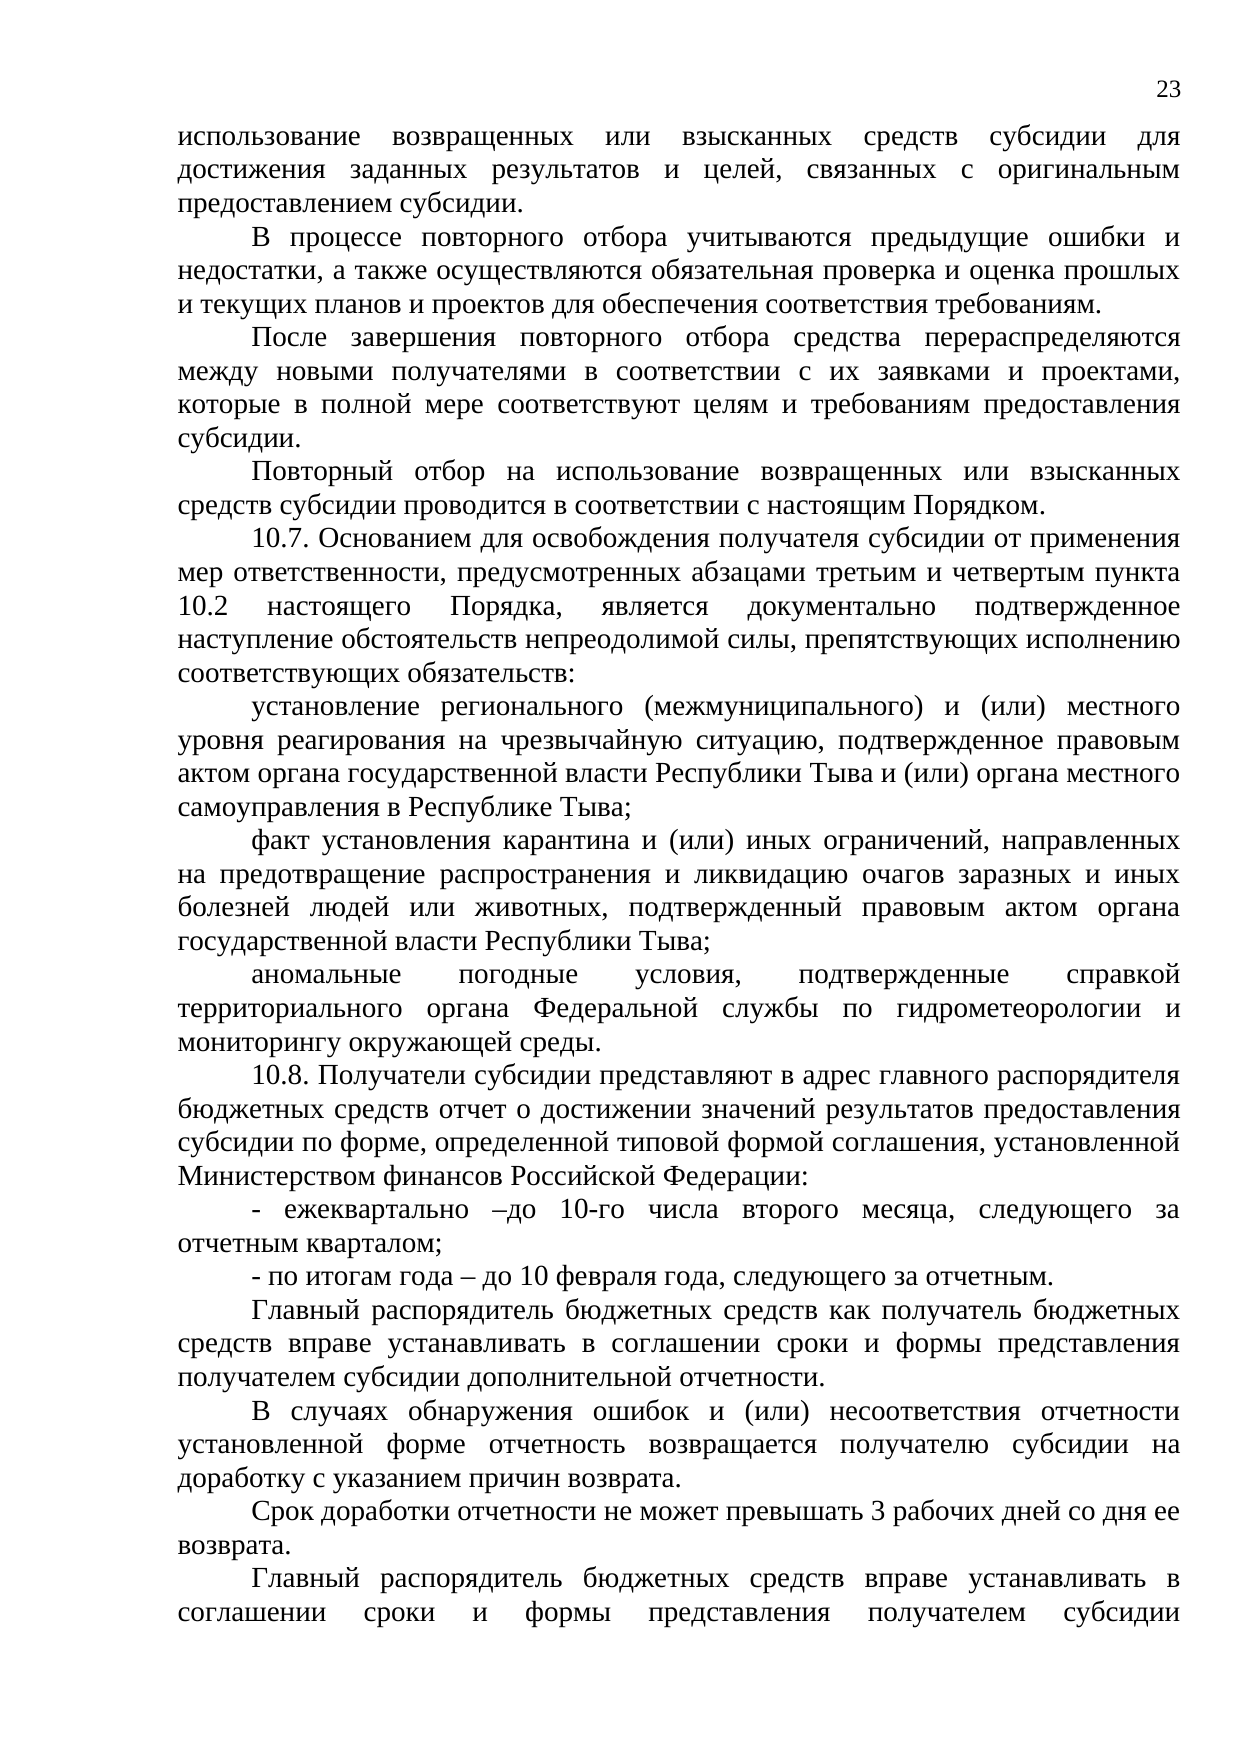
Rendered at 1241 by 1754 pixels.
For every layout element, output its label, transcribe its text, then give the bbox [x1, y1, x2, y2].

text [177, 118, 1181, 219]
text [177, 1560, 1181, 1627]
text 10.7. Основанием для освобождения получателя субсидии от применения мер ответственности, предусмотренных абзацами третьим и четвертым пункта 10.2 настоящего Порядка, является документально подтвержденное наступление обстоятельств непреодолимой силы, препятствующих исполнению соответствующих обязательств: [177, 521, 1181, 688]
text Срок доработки отчетности не может превышать 3 рабочих дней со дня ее возврата. [177, 1493, 1181, 1560]
text 10.8. Получатели субсидии представляют в адрес главного распорядителя бюджетных средств отчет о достижении значений результатов предоставления субсидии по форме, определенной типовой формой соглашения, установленной Министерством финансов Российской Федерации: [177, 1057, 1181, 1191]
text факт установления карантина и (или) иных ограничений, направленных на предотвращение распространения и ликвидацию очагов заразных и иных болезней людей или животных, подтвержденный правовым актом органа государственной власти Республики Тыва; [177, 822, 1181, 957]
text После завершения повторного отбора средства перераспределяются между новыми получателями в соответствии с их заявками и проектами, которые в полной мере соответствуют целям и требованиям предоставления субсидии. [177, 319, 1181, 453]
text аномальные погодные условия, подтвержденные справкой территориального органа Федеральной службы по гидрометеорологии и мониторингу окружающей среды. [177, 957, 1181, 1057]
text - ежеквартально –до 10-го числа второго месяца, следующего за отчетным кварталом; [177, 1191, 1181, 1258]
text Повторный отбор на использование возвращенных или взысканных средств субсидии проводится в соответствии с настоящим Порядком. [177, 453, 1181, 521]
text В процессе повторного отбора учитываются предыдущие ошибки и недостатки, а также осуществляются обязательная проверка и оценка прошлых и текущих планов и проектов для обеспечения соответствия требованиям. [177, 219, 1181, 319]
text Главный распорядитель бюджетных средств как получатель бюджетных средств вправе устанавливать в соглашении сроки и формы представления получателем субсидии дополнительной отчетности. [177, 1292, 1181, 1393]
text В случаях обнаружения ошибок и (или) несоответствия отчетности установленной форме отчетность возвращается получателю субсидии на доработку с указанием причин возврата. [177, 1393, 1181, 1493]
text установление регионального (межмуниципального) и (или) местного уровня реагирования на чрезвычайную ситуацию, подтвержденное правовым актом органа государственной власти Республики Тыва и (или) органа местного самоуправления в Республике Тыва; [177, 688, 1181, 822]
text - по итогам года – до 10 февраля года, следующего за отчетным. [177, 1258, 1181, 1292]
